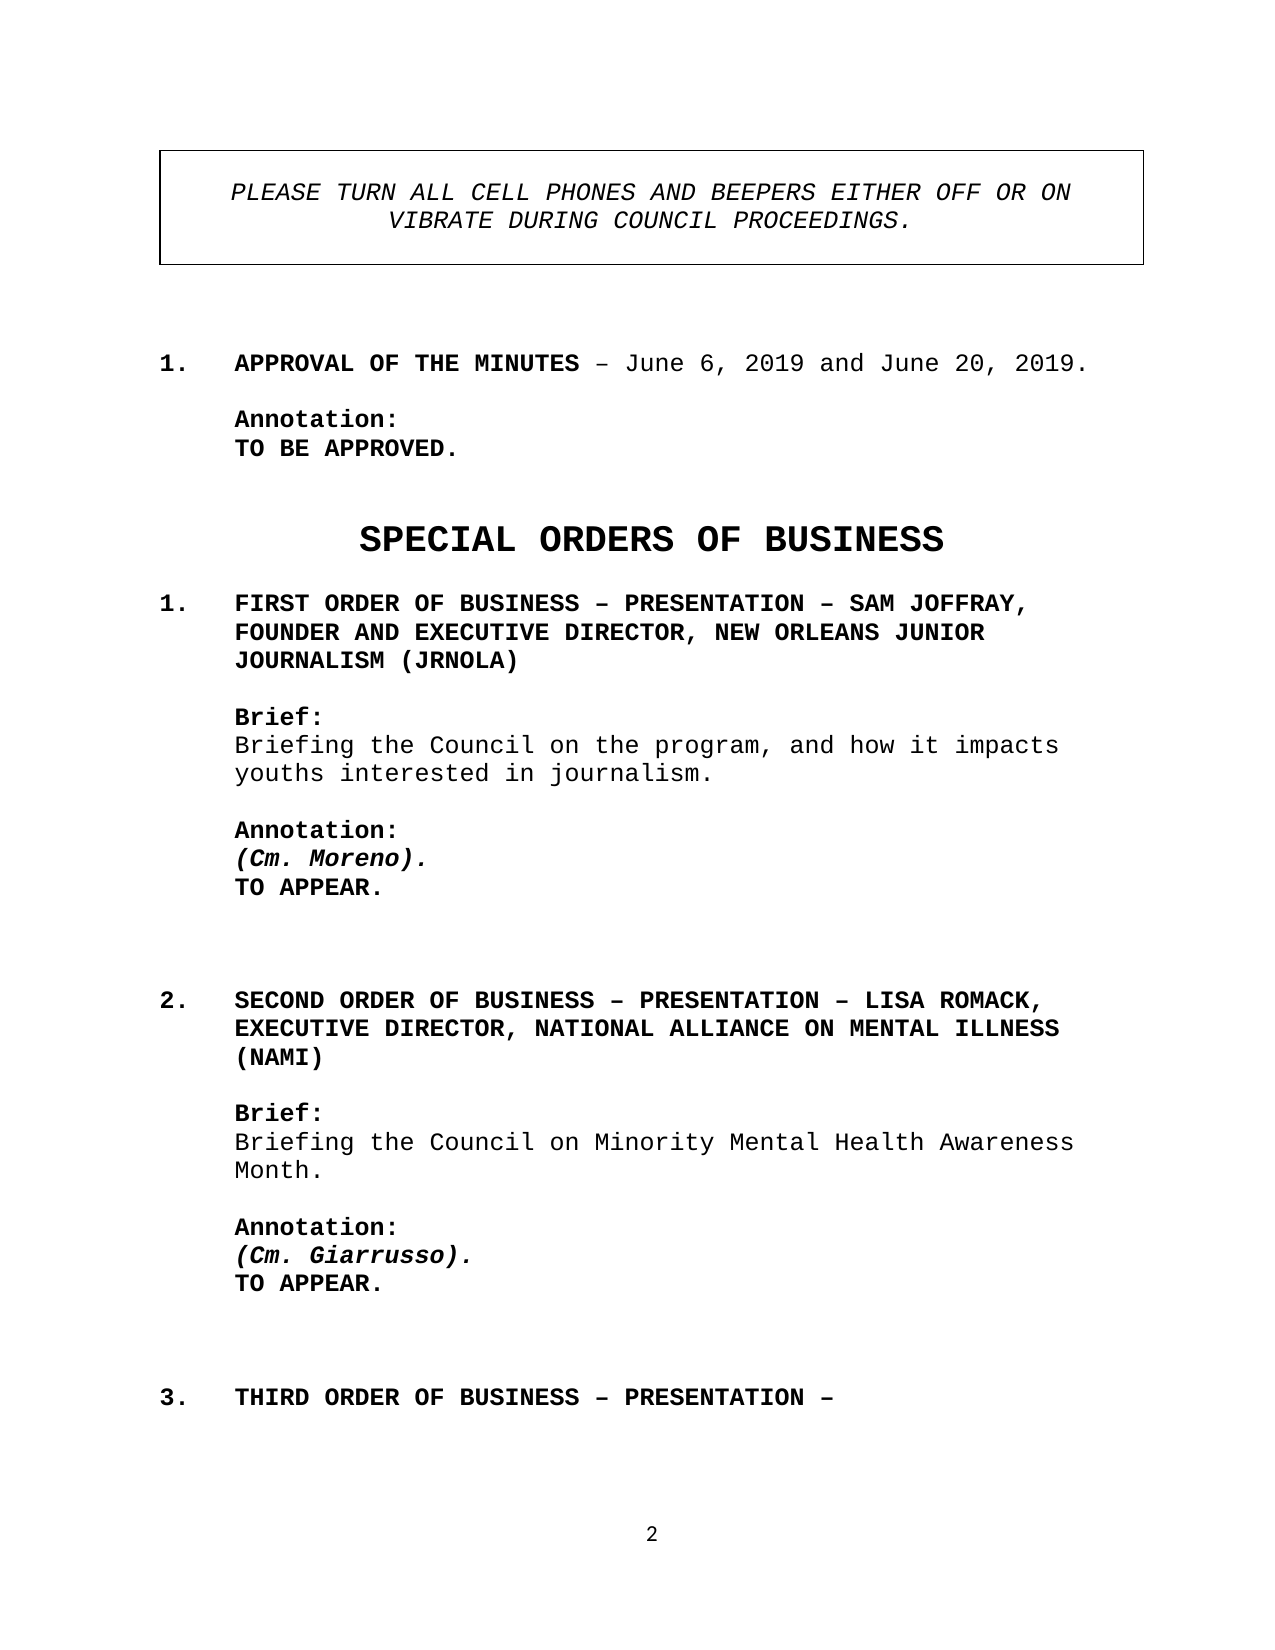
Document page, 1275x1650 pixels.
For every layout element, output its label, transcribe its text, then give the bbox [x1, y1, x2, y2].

text Month. [159, 1158, 1144, 1186]
text Brief: [234, 1101, 1144, 1129]
list APPROVAL OF THE MINUTES – June 6, 2019 and June 20, 2019. [159, 350, 1144, 379]
text SPECIAL ORDERS OF BUSINESS [159, 520, 1144, 563]
text (NAMI) [159, 1044, 1144, 1073]
list Founder and Executive Director, New Orleans Junior Journalism (JRNOLA) [234, 619, 1144, 676]
text Annotation: [234, 818, 1144, 846]
text (Cm. Giarrusso). [234, 1243, 1144, 1271]
list TO BE APPROVED. [159, 435, 1144, 463]
text TO APPEAR. [234, 874, 1144, 903]
text Annotation: [234, 1214, 1144, 1243]
table_header PLEASE TURN ALL CELL PHONES AND BEEPERS EITHER OFF OR ON VIBRATE DURING COUNCIL PROCEEDINGS. [161, 151, 1143, 264]
text Executive Director, National Alliance on Mental Illness [159, 1016, 1144, 1044]
list FIRST ORDER OF BUSINESS – PRESENTATION – Sam Joffray, [159, 591, 1144, 619]
text Briefing the Council on the program, and how it impacts youths interested in journalism. [234, 733, 1144, 789]
text Briefing the Council on Minority Mental Health Awareness [159, 1129, 1144, 1158]
list Annotation: [159, 407, 1144, 435]
text TO APPEAR. [234, 1271, 1144, 1299]
list SECOND ORDER OF BUSINESS – PRESENTATION – Lisa Romack, [159, 988, 1144, 1016]
text (Cm. Moreno). [234, 846, 1144, 874]
text Brief: [234, 704, 1144, 733]
list THIRD ORDER OF BUSINESS – PRESENTATION – [159, 1384, 1144, 1413]
